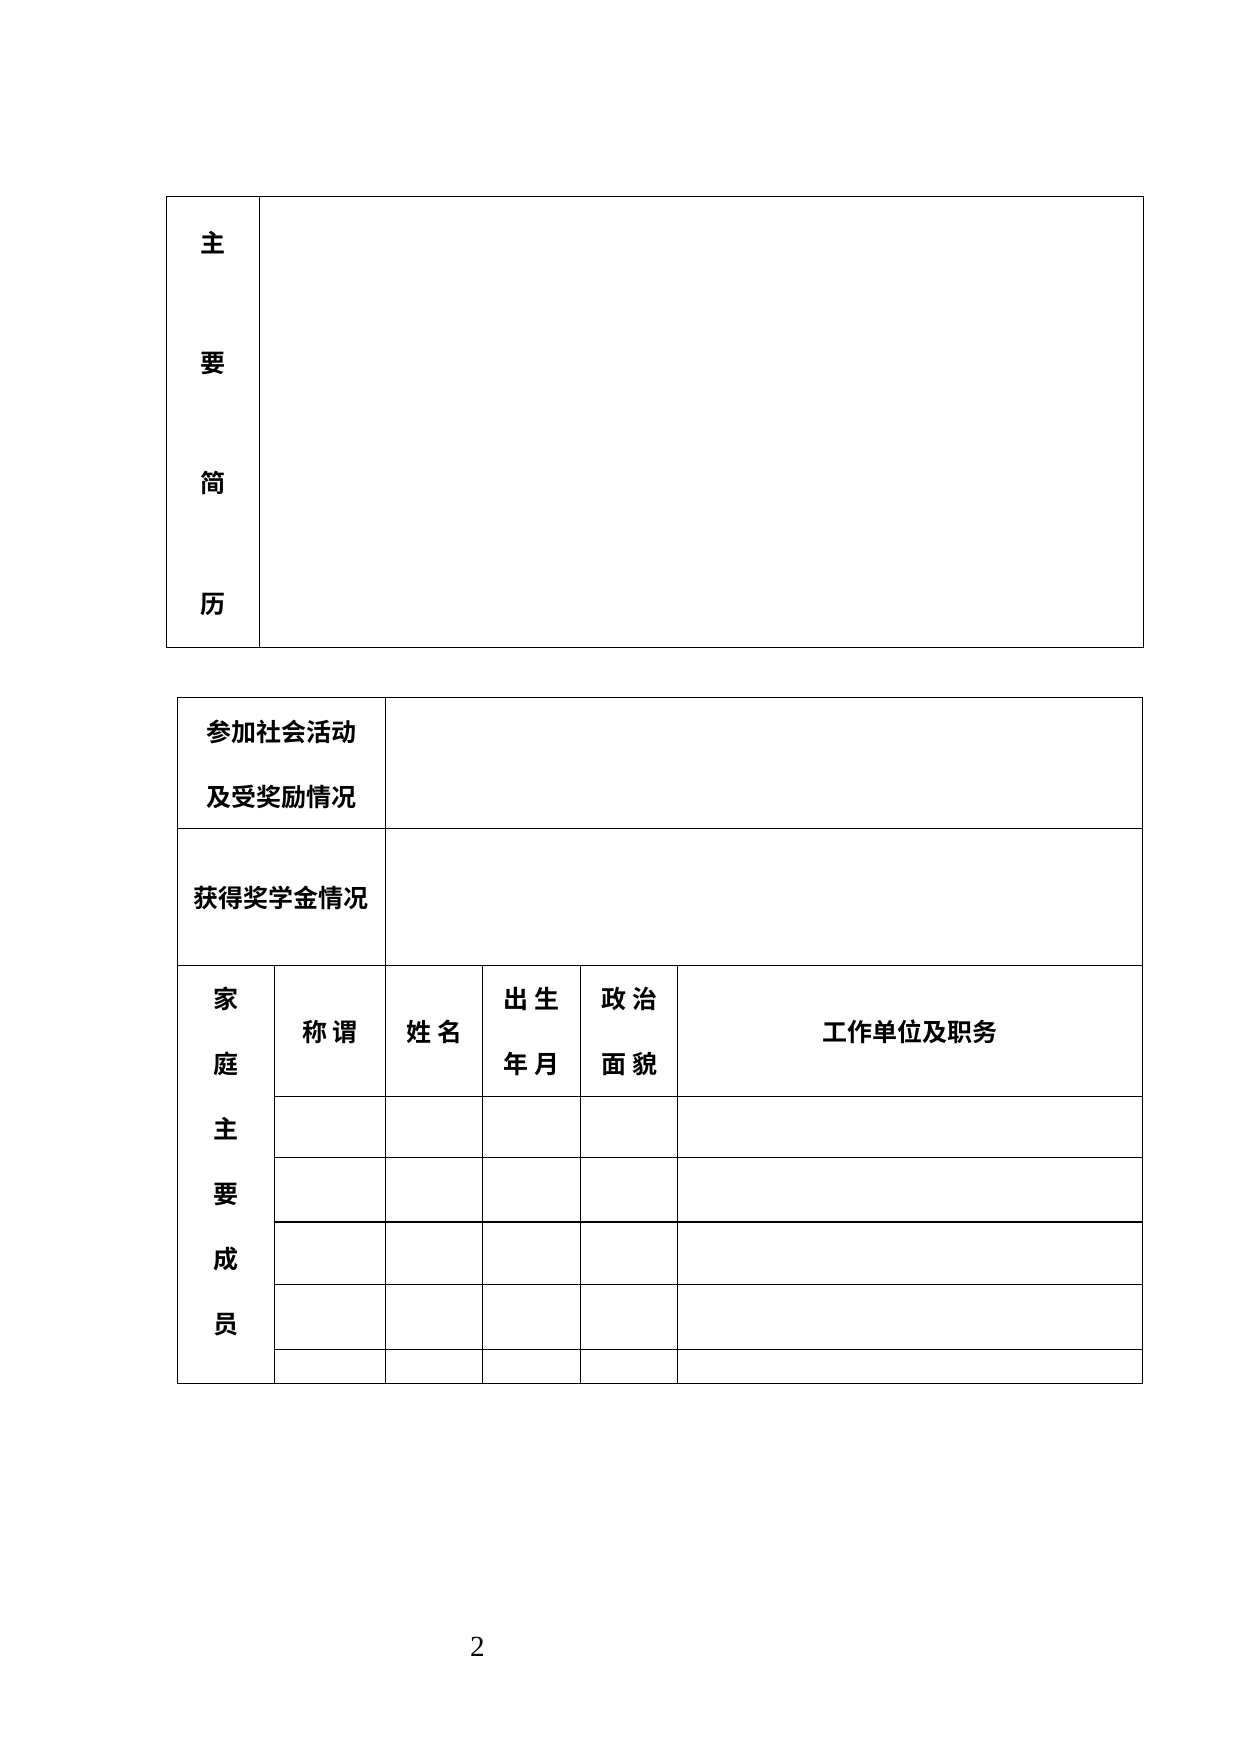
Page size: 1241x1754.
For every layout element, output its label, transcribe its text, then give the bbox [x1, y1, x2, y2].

table_cell 出 生 年 月 [483, 966, 580, 1096]
table_cell [483, 1285, 580, 1349]
table_cell [483, 1158, 580, 1221]
table_cell [386, 1223, 482, 1284]
table_cell [581, 1158, 677, 1221]
table_cell [275, 1097, 385, 1157]
table_header [386, 698, 1142, 828]
table_cell [386, 1285, 482, 1349]
table_cell [678, 1158, 1142, 1221]
table_cell 主 要 简 历 [167, 197, 259, 647]
table_cell 政 治 面 貌 [581, 966, 677, 1096]
table_cell [386, 1350, 482, 1383]
table_cell 工作单位及职务 [678, 966, 1142, 1096]
table_cell [275, 1350, 385, 1383]
table_cell [275, 1223, 385, 1284]
table_cell [678, 1097, 1142, 1157]
table_cell [581, 1223, 677, 1284]
table_cell [483, 1223, 580, 1284]
table_cell [386, 1158, 482, 1221]
table_cell [678, 1223, 1142, 1284]
table_cell 家 庭 主 要 成 员 及 重 要 社 会 关 系 [178, 966, 274, 1383]
table_cell [275, 1285, 385, 1349]
table_cell [678, 1350, 1142, 1383]
table_cell 称 谓 [275, 966, 385, 1096]
table_cell [386, 1097, 482, 1157]
table_cell [581, 1097, 677, 1157]
table_cell [581, 1350, 677, 1383]
table_cell [678, 1285, 1142, 1349]
table_cell [275, 1158, 385, 1221]
table_cell [483, 1350, 580, 1383]
table_cell [260, 197, 1143, 647]
table_cell 获得奖学金情况 [178, 829, 385, 964]
table_header 参加社会活动 及受奖励情况 [178, 698, 385, 828]
table_cell 姓 名 [386, 966, 482, 1096]
table_cell [483, 1097, 580, 1157]
table_cell [581, 1285, 677, 1349]
table_cell [386, 829, 1142, 964]
